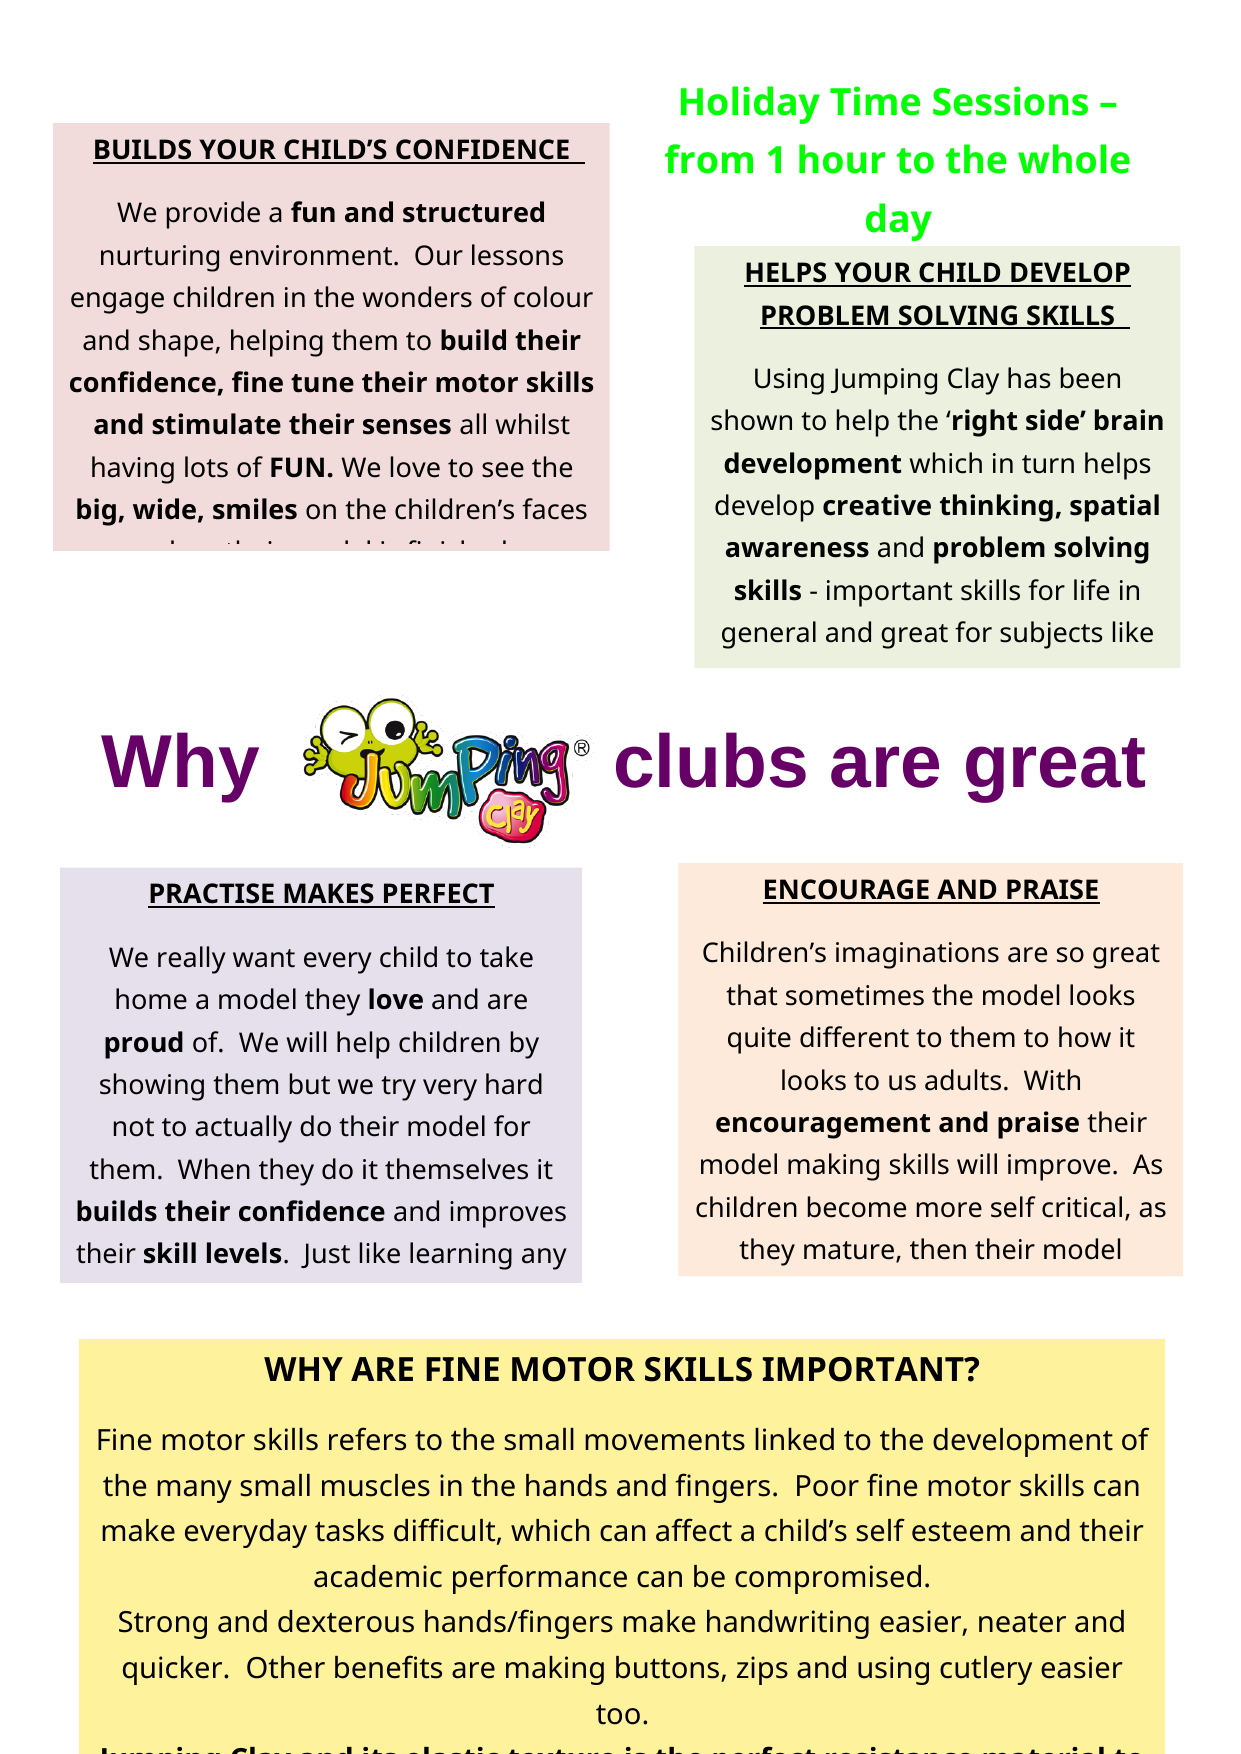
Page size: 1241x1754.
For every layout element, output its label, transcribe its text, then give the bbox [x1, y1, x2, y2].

picture [298, 693, 594, 848]
text Holiday Time Sessions – from 1 hour to the whole day [75, 75, 1165, 243]
